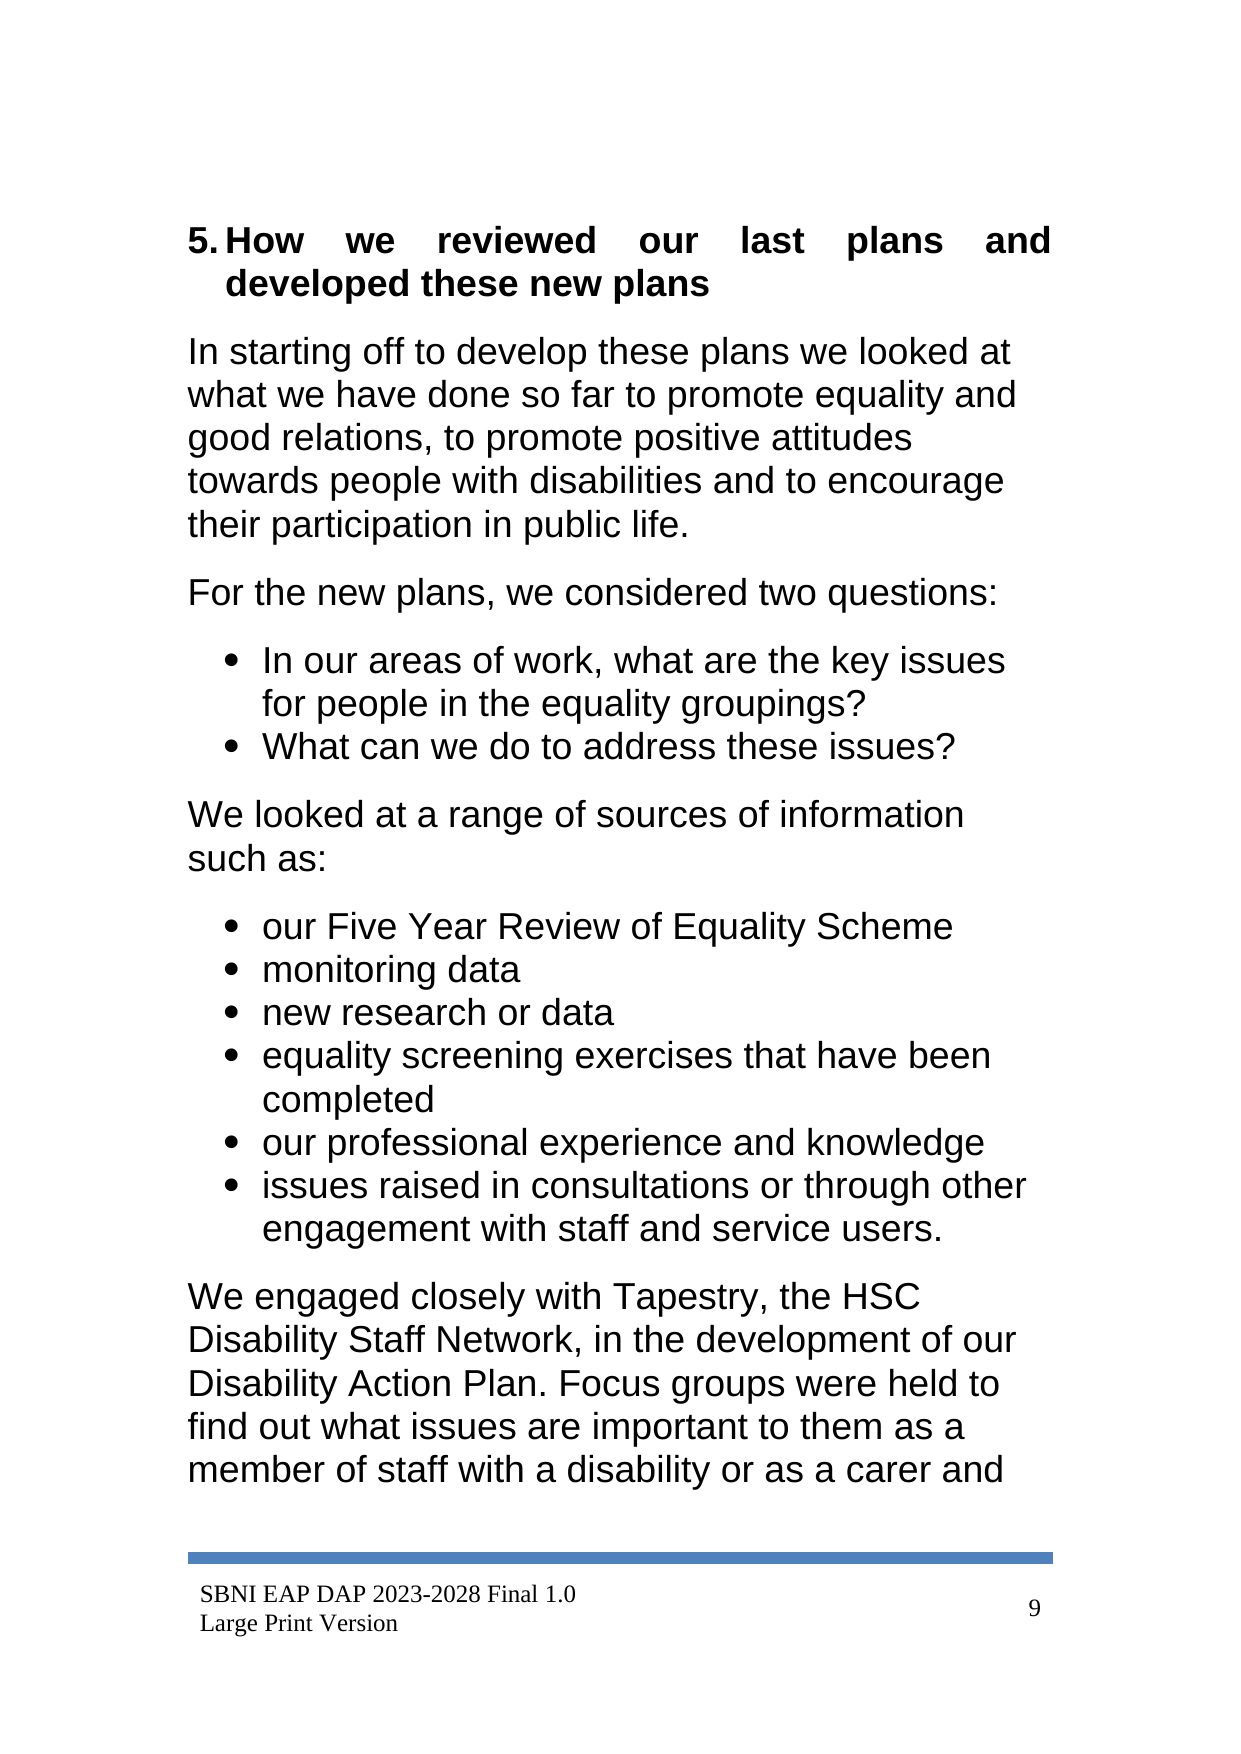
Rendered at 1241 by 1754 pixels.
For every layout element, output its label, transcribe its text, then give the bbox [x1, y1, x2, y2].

list issues raised in consultations or through other engagement with staff and service users. [225, 1163, 1053, 1249]
subtitle How we reviewed our last plans and developed these new plans [187, 218, 1053, 304]
list our professional experience and knowledge [225, 1120, 1053, 1163]
list monitoring data [225, 947, 1053, 990]
text In starting off to develop these plans we looked at what we have done so far to promote equality and good relations, to promote positive attitudes towards people with disabilities and to encourage their participation in public life. [187, 329, 1053, 545]
list equality screening exercises that have been completed [225, 1034, 1053, 1120]
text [187, 1274, 1053, 1490]
list What can we do to address these issues? [225, 724, 1053, 768]
list In our areas of work, what are the key issues for people in the equality groupings? [225, 638, 1053, 724]
list new research or data [225, 990, 1053, 1034]
text For the new plans, we considered two questions: [187, 570, 1053, 613]
list our Five Year Review of Equality Scheme [225, 904, 1053, 947]
text We looked at a range of sources of information such as: [187, 793, 1053, 879]
